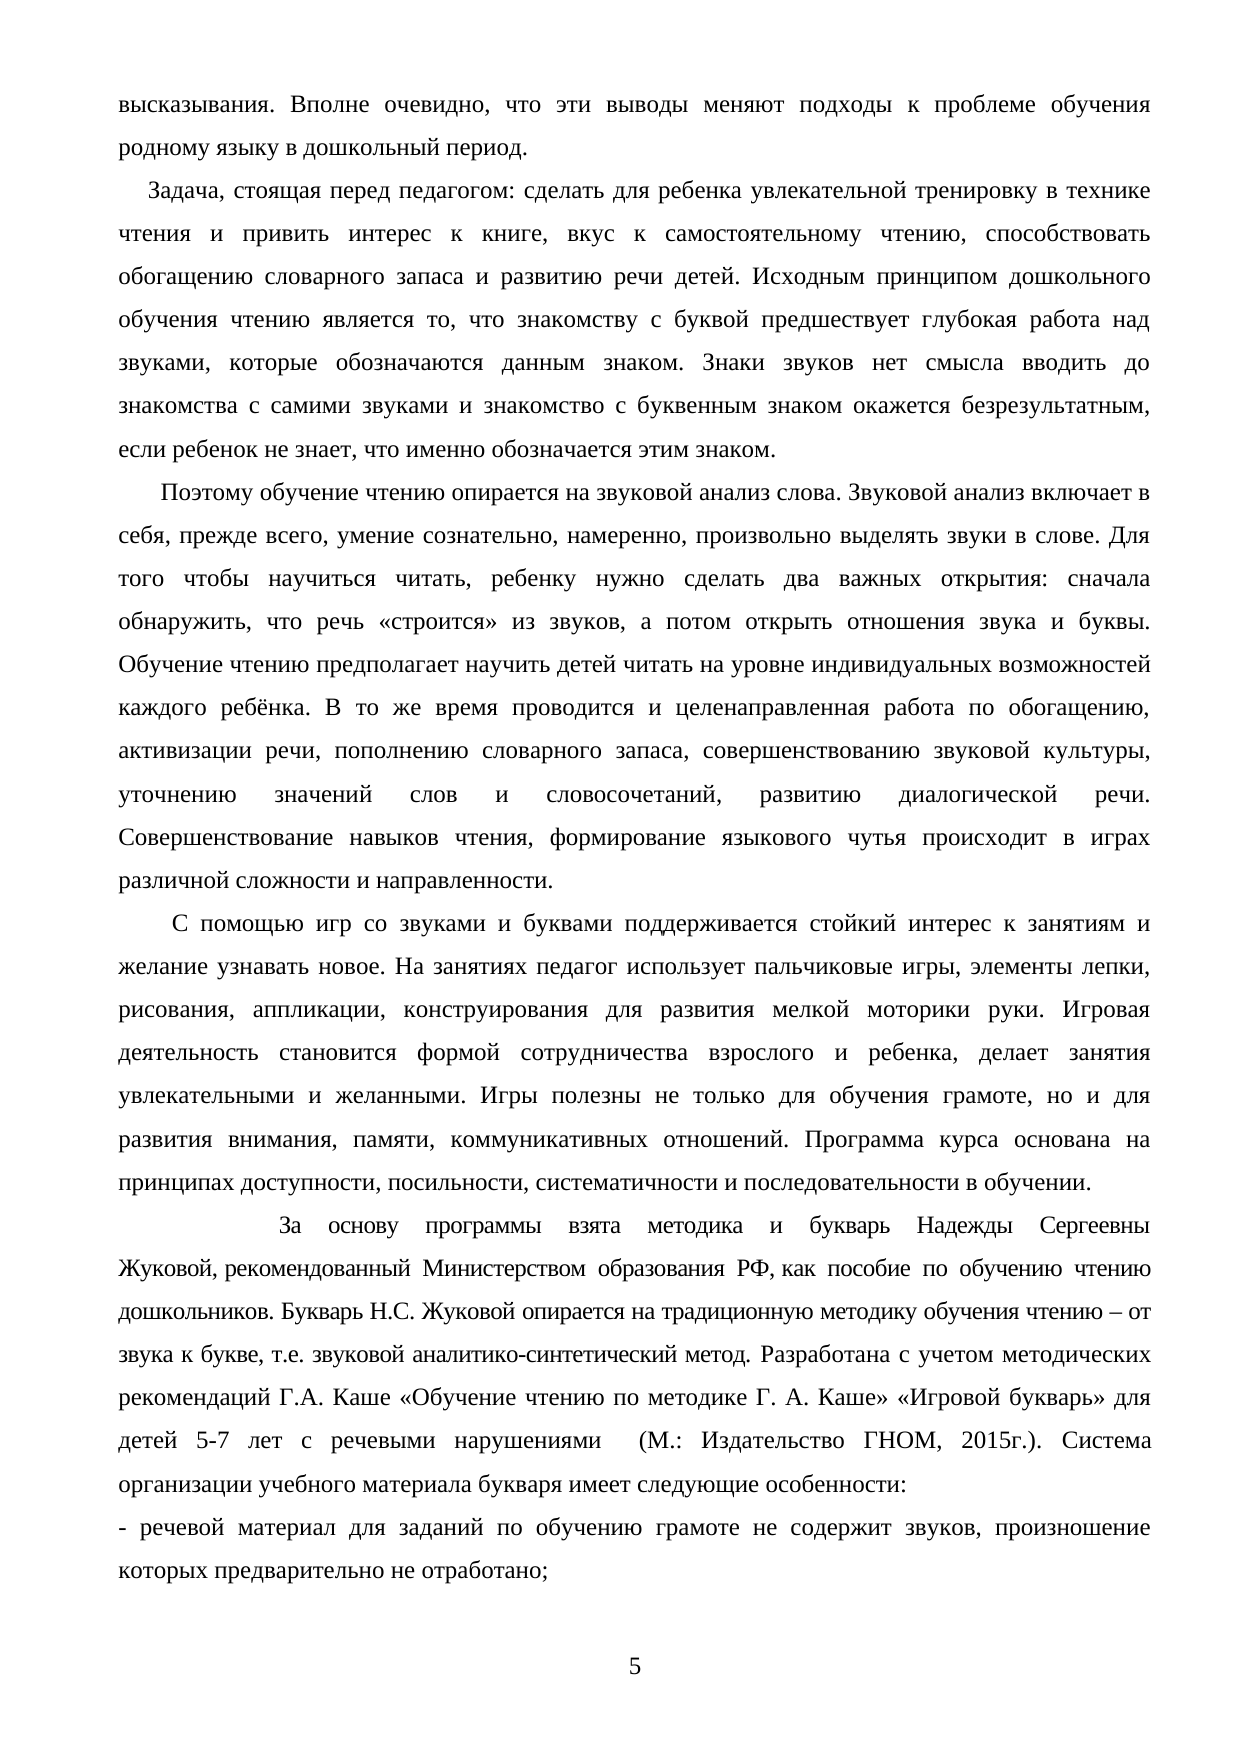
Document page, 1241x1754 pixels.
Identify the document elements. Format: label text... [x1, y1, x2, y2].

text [118, 89, 1152, 161]
text Задача, стоящая перед педагогом: сделать для ребенка увлекательной тренировку в технике чтения и привить интерес к книге, вкус к самостоятельному чтению, способствовать обогащению словарного запаса и развитию речи детей. Исходным принципом дошкольного обучения чтению является то, что знакомству с буквой предшествует глубокая работа над звуками, которые обозначаются данным знаком. Знаки звуков нет смысла вводить до знакомства с самими звуками и знакомство с буквенным знаком окажется безрезультатным, если ребенок не знает, что именно обозначается этим знаком. [118, 175, 1152, 462]
text С помощью игр со звуками и буквами поддерживается стойкий интерес к занятиям и желание узнавать новое. На занятиях педагог использует пальчиковые игры, элементы лепки, рисования, аппликации, конструирования для развития мелкой моторики руки. Игровая деятельность становится формой сотрудничества взрослого и ребенка, делает занятия увлекательными и желанными. Игры полезны не только для обучения грамоте, но и для развития внимания, памяти, коммуникативных отношений. Программа курса основана на принципах доступности, посильности, систематичности и последовательности в обучении. [118, 908, 1152, 1196]
text Поэтому обучение чтению опирается на звуковой анализ слова. Звуковой анализ включает в себя, прежде всего, умение сознательно, намеренно, произвольно выделять звуки в слове. Для того чтобы научиться читать, ребенку нужно сделать два важных открытия: сначала обнаружить, что речь «строится» из звуков, а потом открыть отношения звука и буквы. Обучение чтению предполагает научить детей читать на уровне индивидуальных возможностей каждого ребёнка. В то же время проводится и целенаправленная работа по обогащению, активизации речи, пополнению словарного запаса, совершенствованию звуковой культуры, уточнению значений слов и словосочетаний, развитию диалогической речи. Совершенствование навыков чтения, формирование языкового чутья происходит в играх различной сложности и направленности. [118, 477, 1152, 894]
text За основу программы взята методика и букварь Надежды Сергеевны Жуковой, рекомендованный Министерством образования РФ, как пособие по обучению чтению дошкольников. Букварь Н.С. Жуковой опирается на традиционную методику обучения чтению – от звука к букве, т.е. звуковой аналитико-синтетический метод. Разработана с учетом методических рекомендаций Г.А. Каше «Обучение чтению по методике Г. А. Каше» «Игровой букварь» для детей 5-7 лет с речевыми нарушениями (М.: Издательство ГНОМ, 2015г.). Система организации учебного материала букваря имеет следующие особенности: [118, 1210, 1152, 1497]
text - речевой материал для заданий по обучению грамоте не содержит звуков, произношение которых предварительно не отработано; [118, 1541, 1152, 1584]
